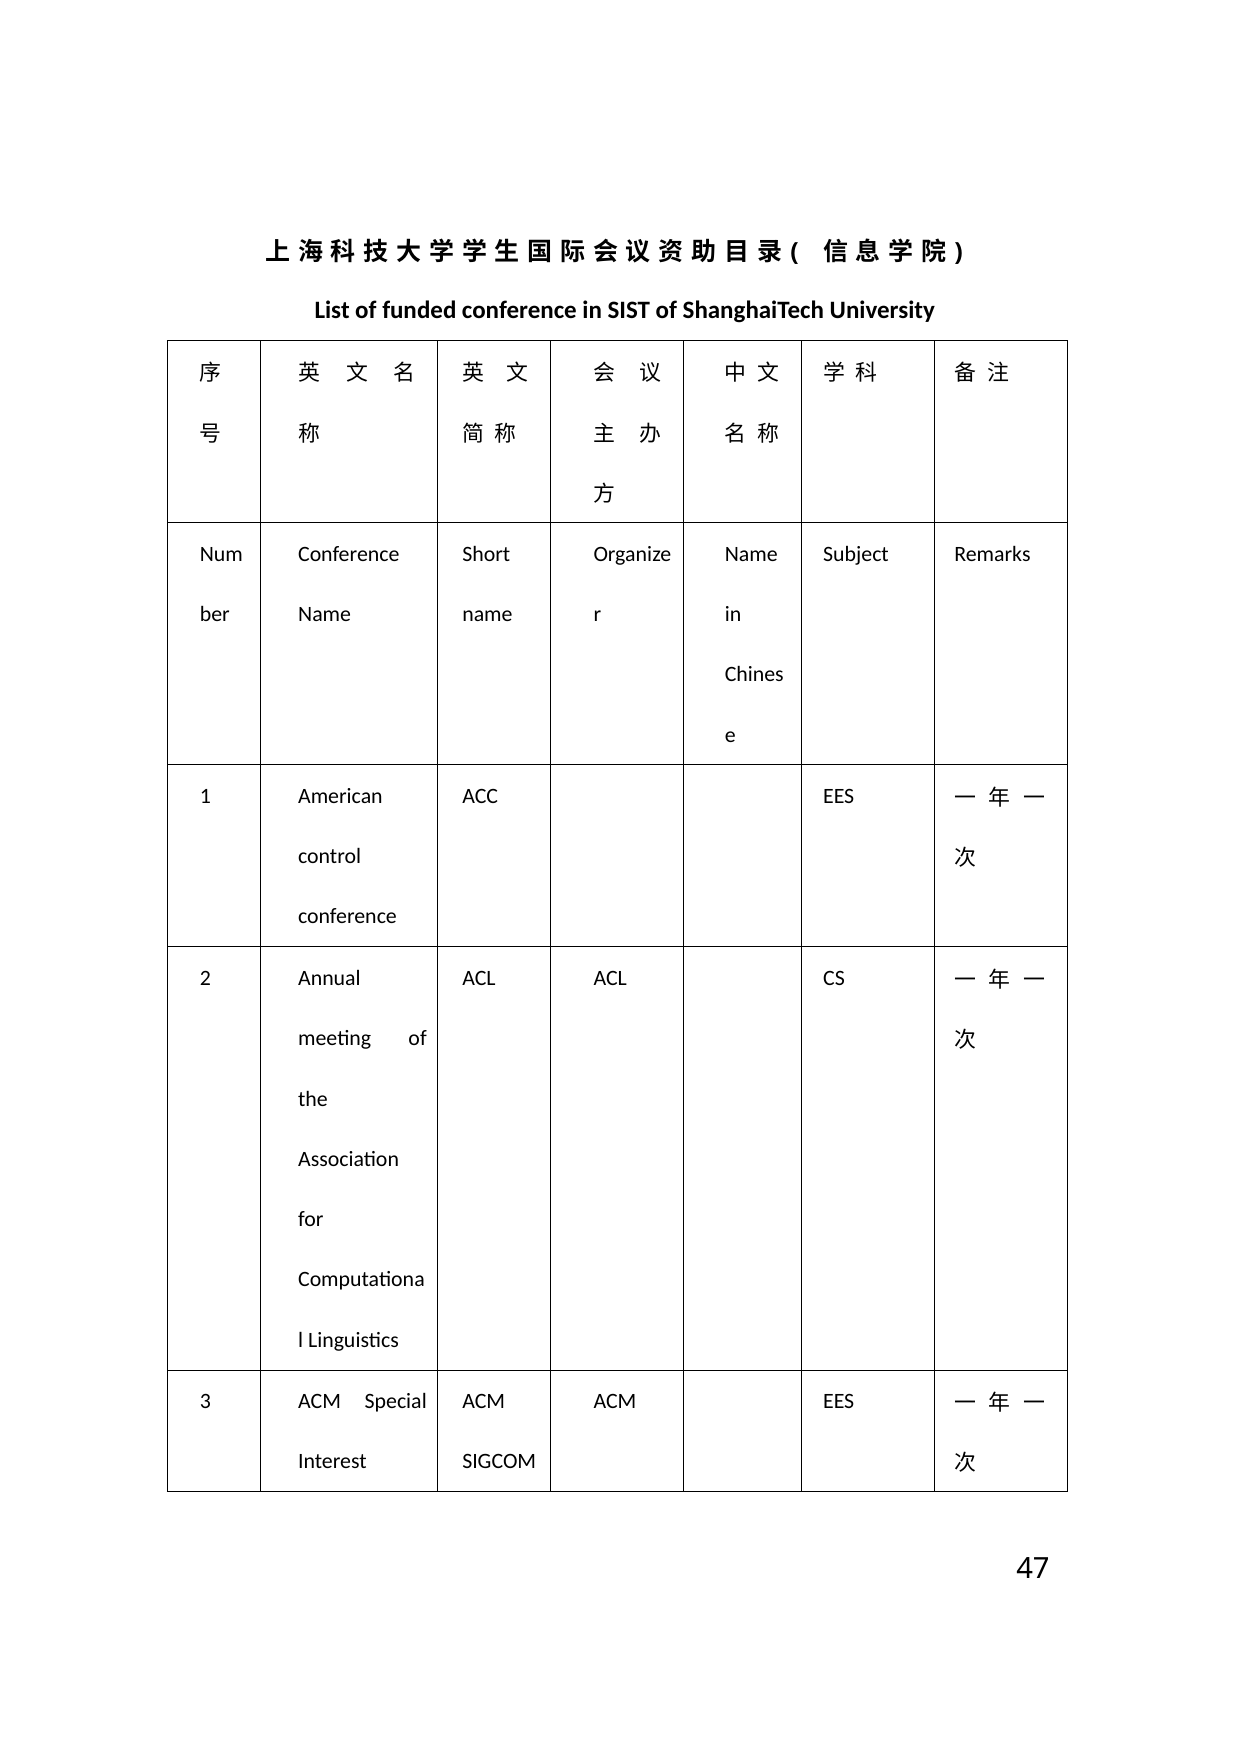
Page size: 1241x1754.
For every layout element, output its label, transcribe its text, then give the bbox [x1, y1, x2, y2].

table_cell ACC [438, 765, 550, 946]
table_cell [684, 947, 801, 1369]
table_header 中文名称 [684, 341, 801, 522]
table_cell Organizer [551, 523, 683, 764]
table_cell ACM SIGCOMM [438, 1371, 550, 1491]
table_header 备注 [935, 341, 1067, 522]
table_cell ACM [551, 1371, 683, 1491]
table_cell 2 [168, 947, 260, 1369]
table_cell EES [802, 1371, 934, 1491]
table_cell ACL [438, 947, 550, 1369]
table_cell Annual meeting of the Association for Computational Linguistics [261, 947, 437, 1369]
table_header 学科 [802, 341, 934, 522]
table_cell 一年一次 [935, 947, 1067, 1369]
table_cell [261, 1371, 437, 1491]
table_cell Number [168, 523, 260, 764]
table_header 会议主办方 [551, 341, 683, 522]
table_cell [684, 765, 801, 946]
table_cell CS [802, 947, 934, 1369]
table_cell Remarks [935, 523, 1067, 764]
table_cell 3 [168, 1371, 260, 1491]
table_cell 一年一次 [935, 1371, 1067, 1491]
table_cell Conference Name [261, 523, 437, 764]
table_cell [684, 1371, 801, 1491]
table_cell ACL [551, 947, 683, 1369]
table_cell Short name [438, 523, 550, 764]
table_header 英文简称 [438, 341, 550, 522]
text List of funded conference in SIST of ShanghaiTech University [167, 280, 1085, 340]
table_header 英文名称 [261, 341, 437, 522]
table_cell [551, 765, 683, 946]
table_cell 1 [168, 765, 260, 946]
table_cell EES [802, 765, 934, 946]
text 上海科技大学学生国际会议资助目录(信息学院) [167, 219, 1085, 280]
table_header 序号 [168, 341, 260, 522]
table_cell American control conference [261, 765, 437, 946]
table_cell Name in Chinese [684, 523, 801, 764]
table_cell Subject [802, 523, 934, 764]
table_cell 一年一次 [935, 765, 1067, 946]
